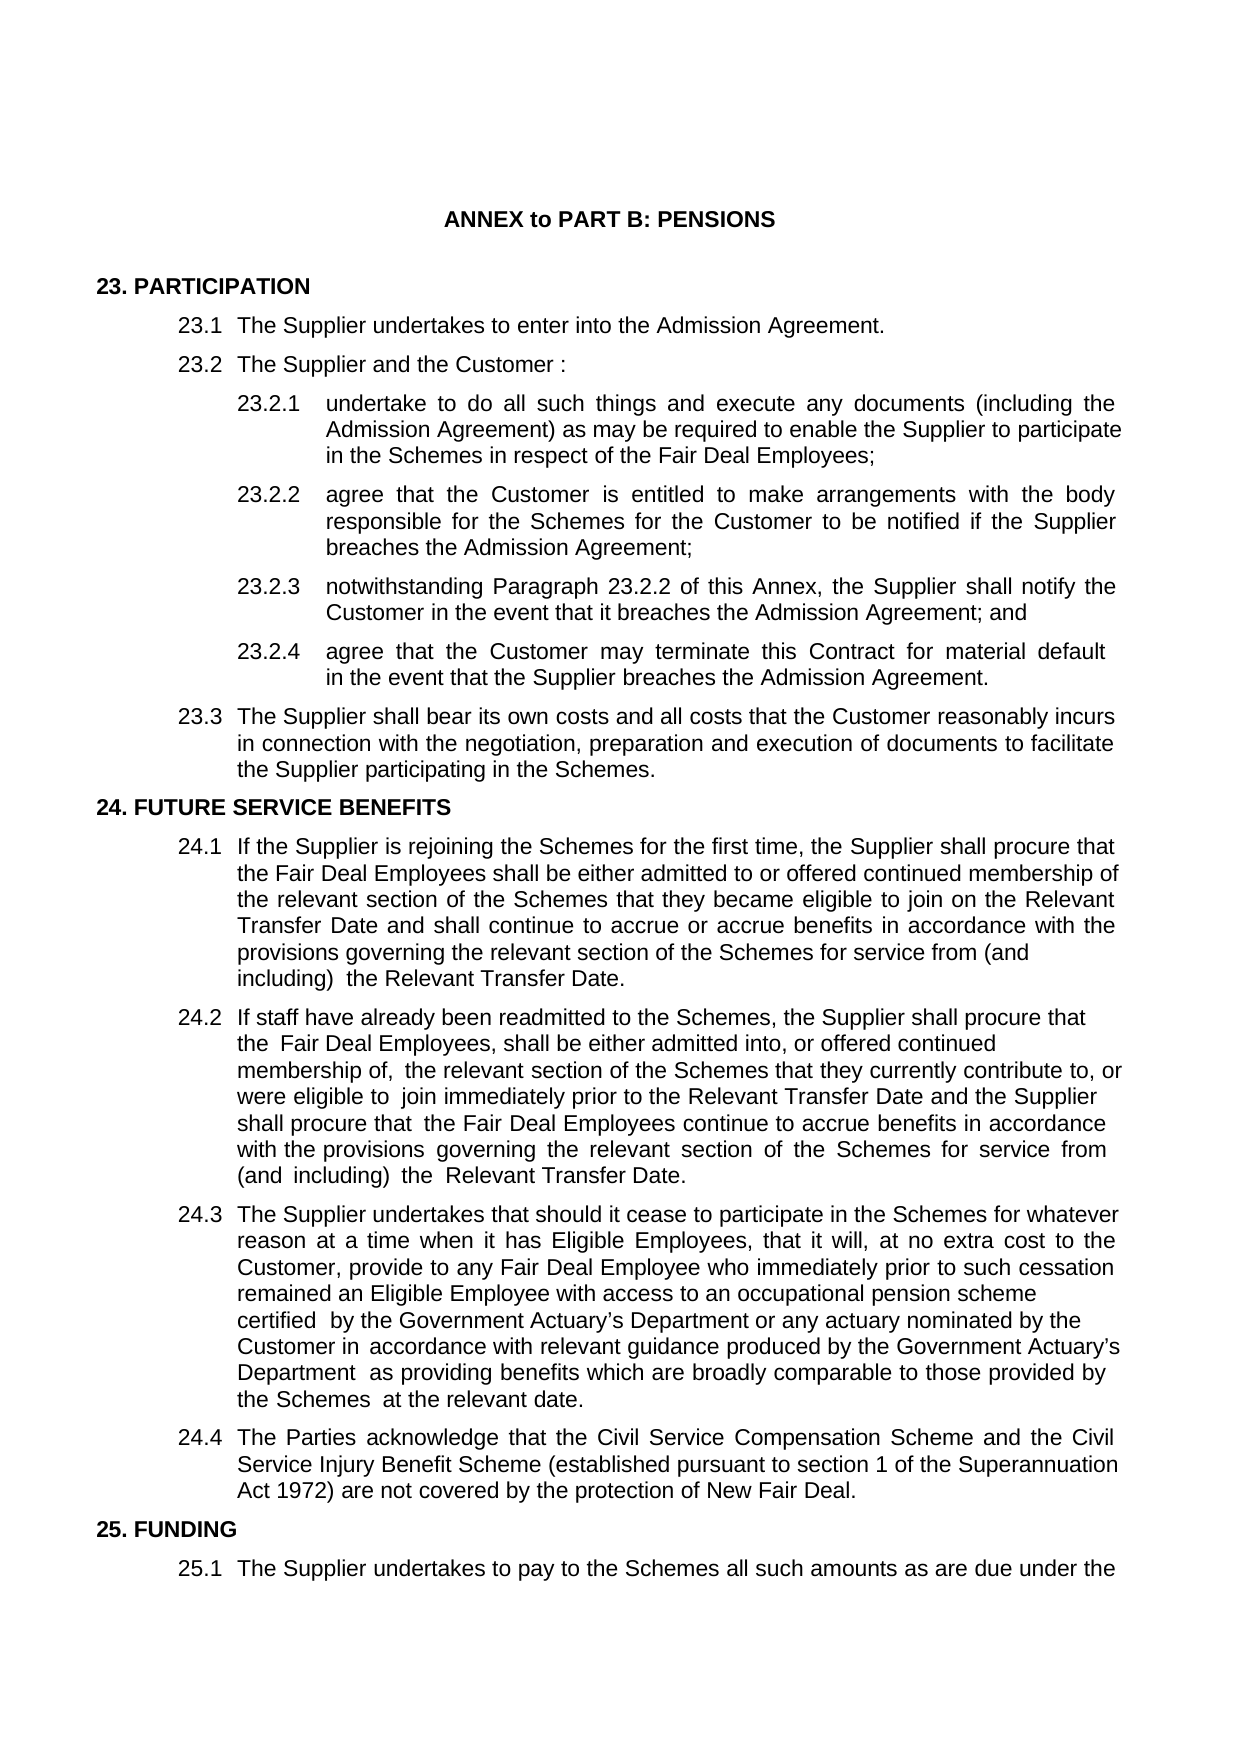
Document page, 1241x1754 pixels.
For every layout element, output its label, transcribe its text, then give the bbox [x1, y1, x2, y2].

subtitle FUTURE SERVICE BENEFITS [96, 794, 1134, 821]
list The Supplier undertakes to enter into the Admission Agreement. [178, 312, 1134, 338]
text ANNEX to PART B: PENSIONS [85, 206, 1134, 233]
list The Parties acknowledge that the Civil Service Compensation Scheme and the Civil Service Injury Benefit Scheme (established pursuant to section 1 of the Superannuation Act 1972) are not covered by the protection of New Fair Deal. [178, 1424, 1122, 1503]
list If staff have already been readmitted to the Schemes, the Supplier shall procure that the Fair Deal Employees, shall be either admitted into, or offered continued membership of, the relevant section of the Schemes that they currently contribute to, or were eligible to join immediately prior to the Relevant Transfer Date and the Supplier shall procure that the Fair Deal Employees continue to accrue benefits in accordance with the provisions governing the relevant section of the Schemes for service from (and including) the Relevant Transfer Date. [178, 1004, 1122, 1188]
list notwithstanding Paragraph 23.2.2 of this Annex, the Supplier shall notify the Customer in the event that it breaches the Admission Agreement; and [237, 573, 1122, 626]
list agree that the Customer is entitled to make arrangements with the body responsible for the Schemes for the Customer to be notified if the Supplier breaches the Admission Agreement; [237, 481, 1122, 560]
list PARTICIPATION [96, 273, 1134, 299]
list The Supplier and the Customer : [178, 351, 1134, 377]
subtitle FUNDING [96, 1516, 1134, 1542]
list If the Supplier is rejoining the Schemes for the first time, the Supplier shall procure that the Fair Deal Employees shall be either admitted to or offered continued membership of the relevant section of the Schemes that they became eligible to join on the Relevant Transfer Date and shall continue to accrue or accrue benefits in accordance with the provisions governing the relevant section of the Schemes for service from (and including) the Relevant Transfer Date. [178, 833, 1122, 991]
list agree that the Customer may terminate this Contract for material default in the event that the Supplier breaches the Admission Agreement. [237, 638, 1122, 691]
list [178, 1555, 1121, 1581]
list The Supplier shall bear its own costs and all costs that the Customer reasonably incurs in connection with the negotiation, preparation and execution of documents to facilitate the Supplier participating in the Schemes. [178, 703, 1122, 782]
list undertake to do all such things and execute any documents (including the Admission Agreement) as may be required to enable the Supplier to participate in the Schemes in respect of the Fair Deal Employees; [237, 390, 1122, 469]
list The Supplier undertakes that should it cease to participate in the Schemes for whatever reason at a time when it has Eligible Employees, that it will, at no extra cost to the Customer, provide to any Fair Deal Employee who immediately prior to such cessation remained an Eligible Employee with access to an occupational pension scheme certified by the Government Actuary’s Department or any actuary nominated by the Customer in accordance with relevant guidance produced by the Government Actuary’s Department as providing benefits which are broadly comparable to those provided by the Schemes at the relevant date. [178, 1201, 1122, 1412]
